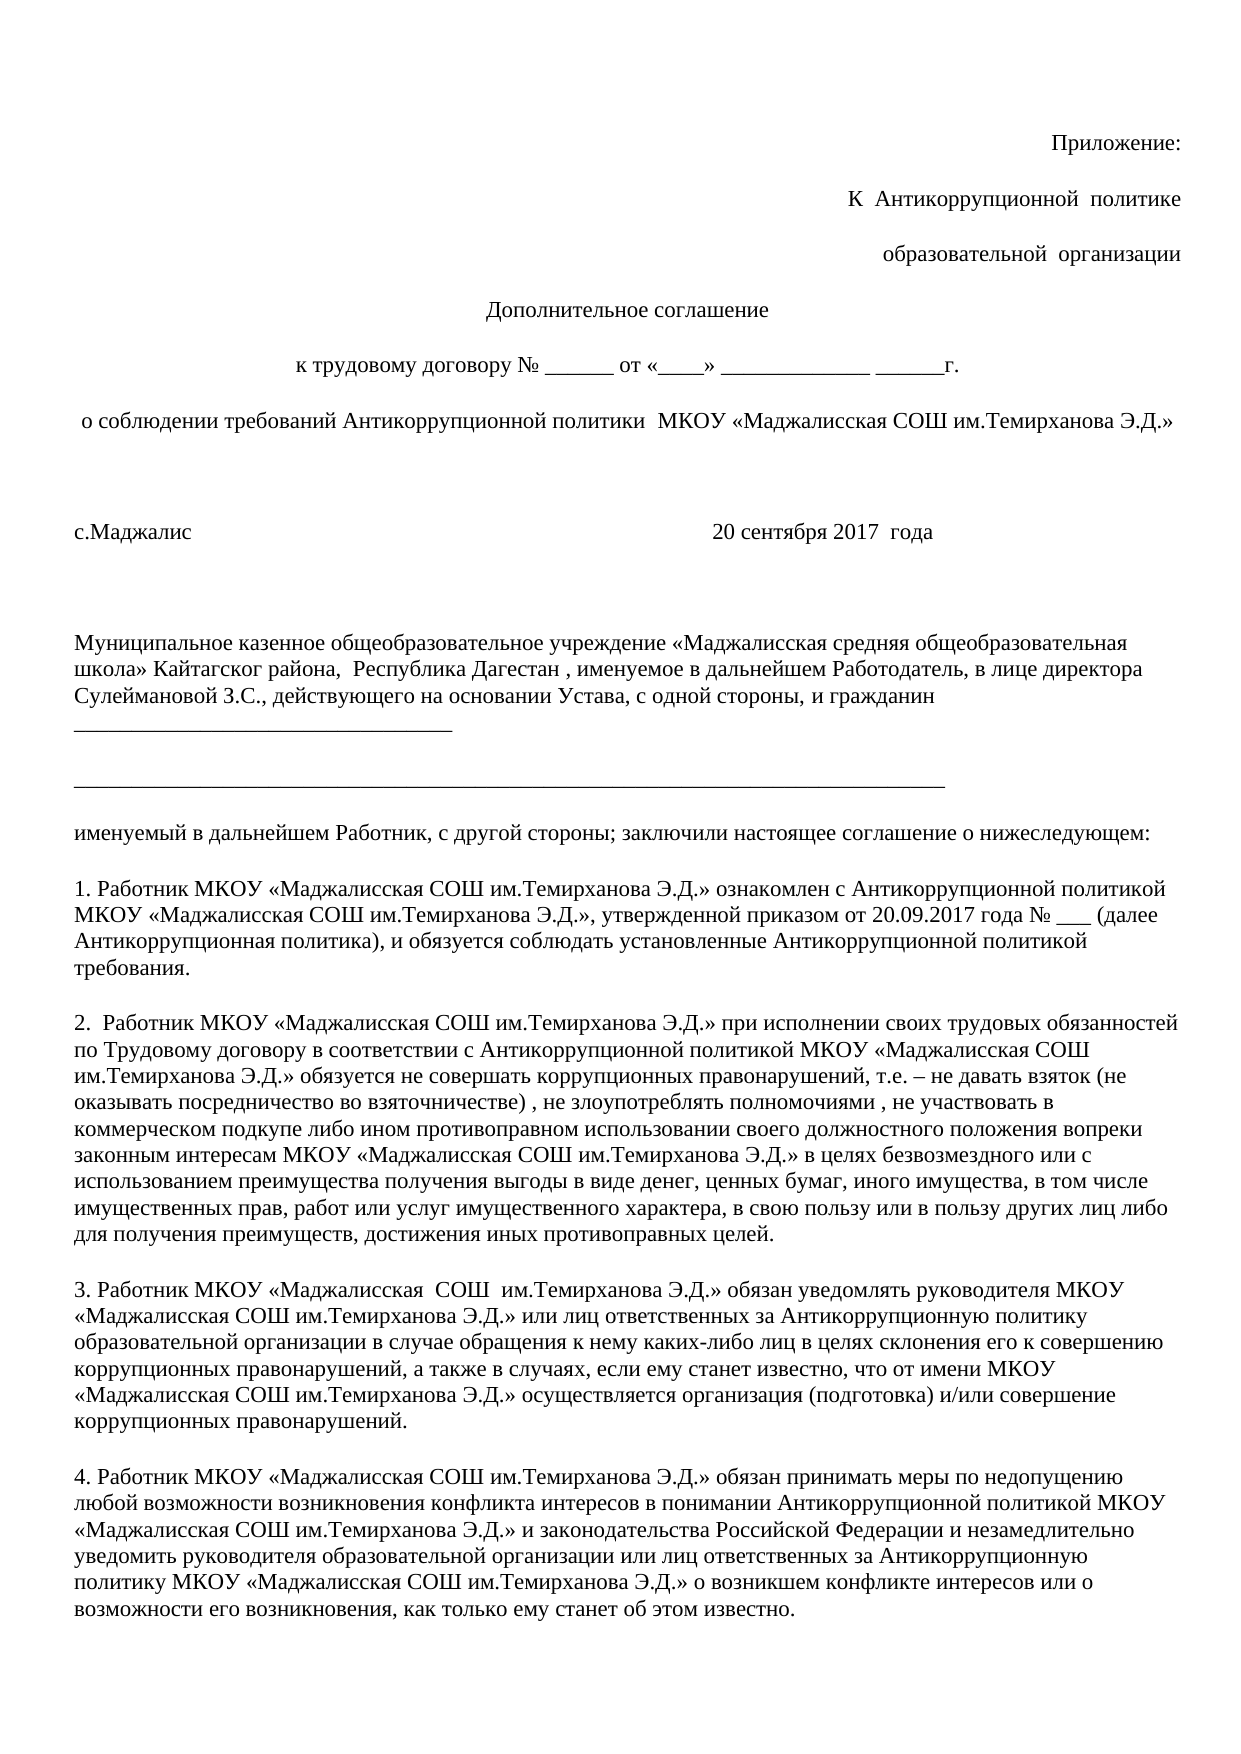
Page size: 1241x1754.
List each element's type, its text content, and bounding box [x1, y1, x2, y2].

text образовательной организации [74, 240, 1181, 267]
text ____________________________________________________________________________ [74, 764, 1181, 790]
text Муниципальное казенное общеобразовательное учреждение «Маджалисская средняя общеобразовательная школа» Кайтагског района, Республика Дагестан , именуемое в дальнейшем Работодатель, в лице директора Сулеймановой З.С., действующего на основании Устава, с одной стороны, и гражданин _________________________________ [74, 629, 1181, 734]
text с.Маджалис 20 сентября 2017 года [74, 518, 1181, 544]
text 2. Работник МКОУ «Маджалисская СОШ им.Темирханова Э.Д.» при исполнении своих трудовых обязанностей по Трудовому договору в соответствии с Антикоррупционной политикой МКОУ «Маджалисская СОШ им.Темирханова Э.Д.» обязуется не совершать коррупционных правонарушений, т.е. – не давать взяток (не оказывать посредничество во взяточничестве) , не злоупотреблять полномочиями , не участвовать в коммерческом подкупе либо ином противоправном использовании своего должностного положения вопреки законным интересам МКОУ «Маджалисская СОШ им.Темирханова Э.Д.» в целях безвозмездного или с использованием преимущества получения выгоды в виде денег, ценных бумаг, иного имущества, в том числе имущественных прав, работ или услуг имущественного характера, в свою пользу или в пользу других лиц либо для получения преимуществ, достижения иных противоправных целей. [74, 1009, 1181, 1246]
text 4. Работник МКОУ «Маджалисская СОШ им.Темирханова Э.Д.» обязан принимать меры по недопущению любой возможности возникновения конфликта интересов в понимании Антикоррупционной политикой МКОУ «Маджалисская СОШ им.Темирханова Э.Д.» и законодательства Российской Федерации и незамедлительно уведомить руководителя образовательной организации или лиц ответственных за Антикоррупционную политику МКОУ «Маджалисская СОШ им.Темирханова Э.Д.» о возникшем конфликте интересов или о возможности его возникновения, как только ему станет об этом известно. [74, 1463, 1181, 1621]
text о соблюдении требований Антикоррупционной политики МКОУ «Маджалисская СОШ им.Темирханова Э.Д.» [74, 407, 1181, 433]
text К Антикоррупционной политике [74, 185, 1181, 211]
text 1. Работник МКОУ «Маджалисская СОШ им.Темирханова Э.Д.» ознакомлен с Антикоррупционной политикой МКОУ «Маджалисская СОШ им.Темирханова Э.Д.», утвержденной приказом от 20.09.2017 года № ___ (далее Антикоррупционная политика), и обязуется соблюдать установленные Антикоррупционной политикой требования. [74, 875, 1181, 980]
text Дополнительное соглашение [74, 296, 1181, 322]
text Приложение: [74, 129, 1181, 156]
text к трудовому договору № ______ от «____» _____________ ______г. [74, 351, 1181, 378]
text именуемый в дальнейшем Работник, с другой стороны; заключили настоящее соглашение о нижеследующем: [74, 819, 1181, 846]
text 3. Работник МКОУ «Маджалисская СОШ им.Темирханова Э.Д.» обязан уведомлять руководителя МКОУ «Маджалисская СОШ им.Темирханова Э.Д.» или лиц ответственных за Антикоррупционную политику образовательной организации в случае обращения к нему каких-либо лиц в целях склонения его к совершению коррупционных правонарушений, а также в случаях, если ему станет известно, что от имени МКОУ «Маджалисская СОШ им.Темирханова Э.Д.» осуществляется организация (подготовка) и/или совершение коррупционных правонарушений. [74, 1276, 1181, 1434]
